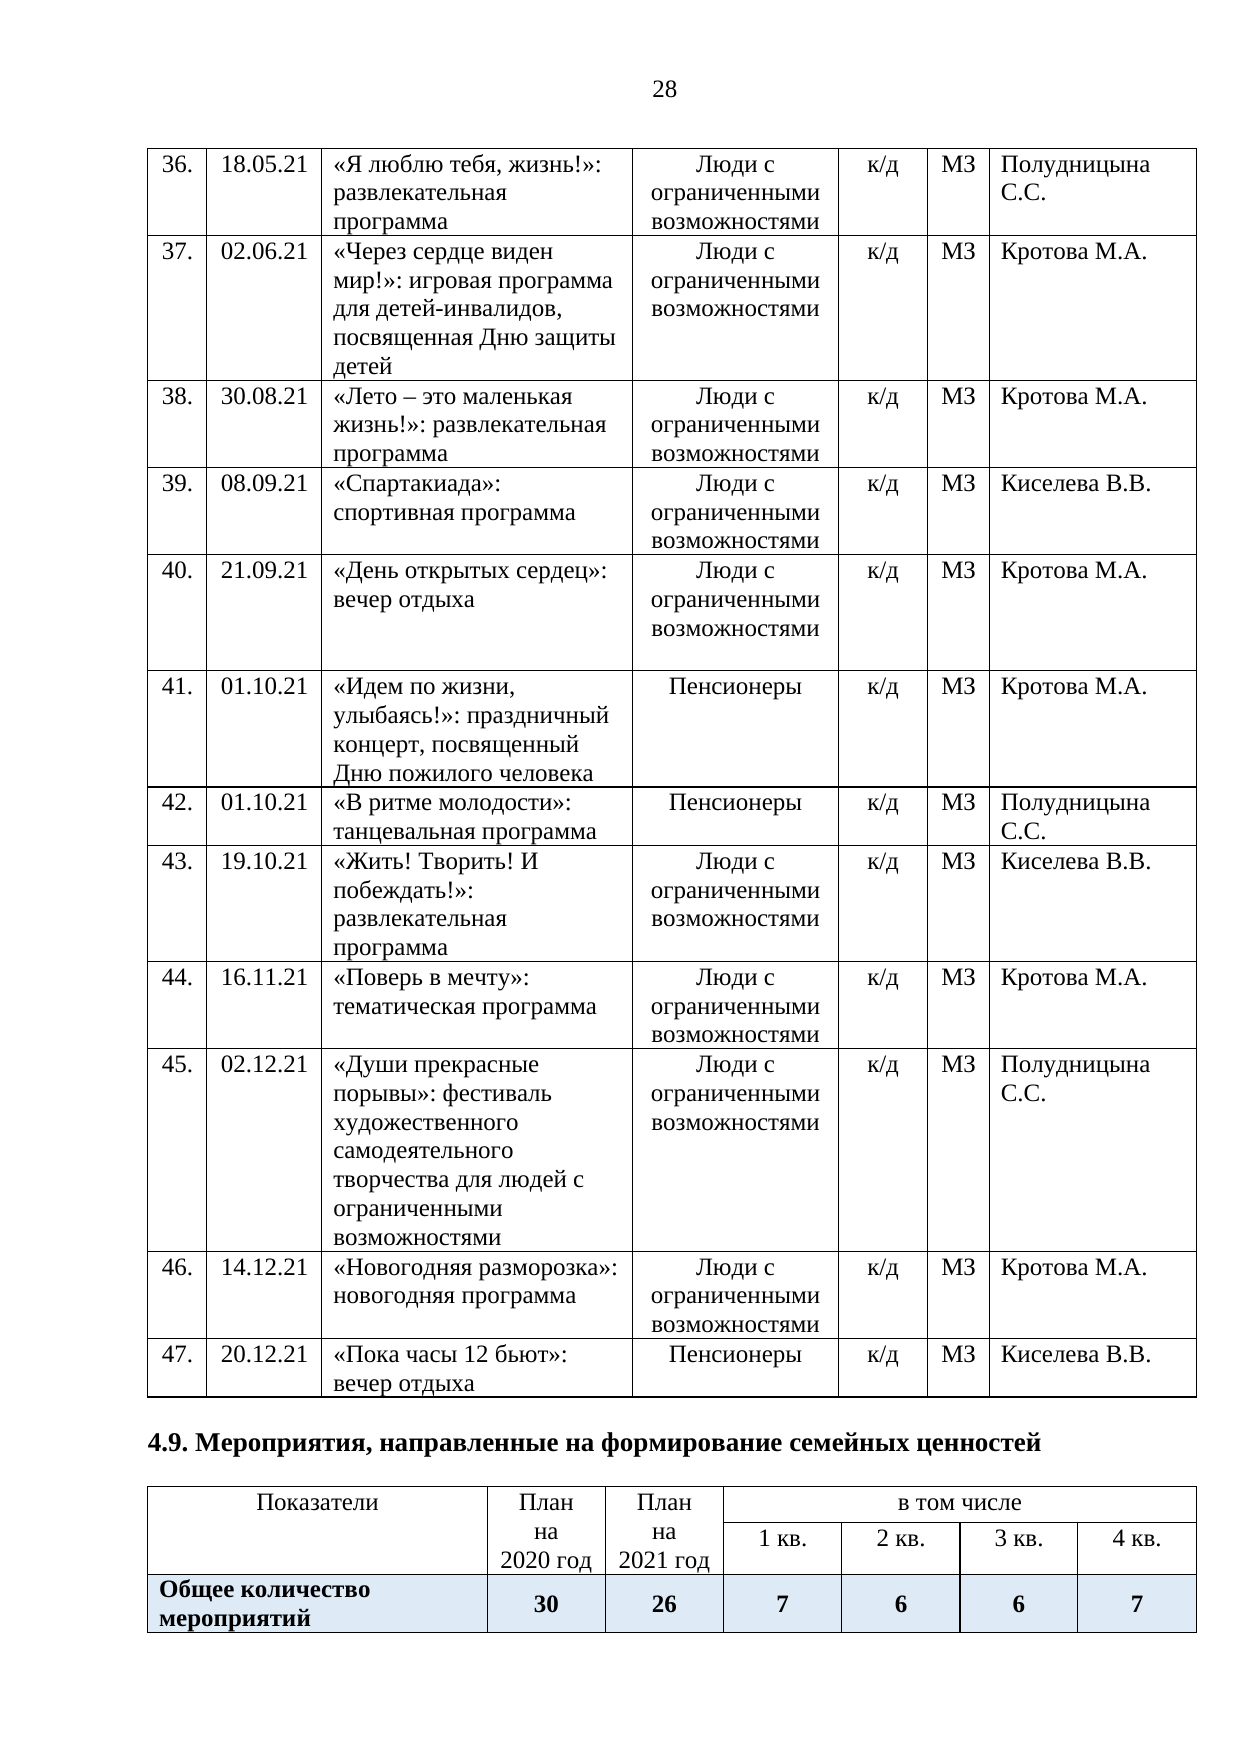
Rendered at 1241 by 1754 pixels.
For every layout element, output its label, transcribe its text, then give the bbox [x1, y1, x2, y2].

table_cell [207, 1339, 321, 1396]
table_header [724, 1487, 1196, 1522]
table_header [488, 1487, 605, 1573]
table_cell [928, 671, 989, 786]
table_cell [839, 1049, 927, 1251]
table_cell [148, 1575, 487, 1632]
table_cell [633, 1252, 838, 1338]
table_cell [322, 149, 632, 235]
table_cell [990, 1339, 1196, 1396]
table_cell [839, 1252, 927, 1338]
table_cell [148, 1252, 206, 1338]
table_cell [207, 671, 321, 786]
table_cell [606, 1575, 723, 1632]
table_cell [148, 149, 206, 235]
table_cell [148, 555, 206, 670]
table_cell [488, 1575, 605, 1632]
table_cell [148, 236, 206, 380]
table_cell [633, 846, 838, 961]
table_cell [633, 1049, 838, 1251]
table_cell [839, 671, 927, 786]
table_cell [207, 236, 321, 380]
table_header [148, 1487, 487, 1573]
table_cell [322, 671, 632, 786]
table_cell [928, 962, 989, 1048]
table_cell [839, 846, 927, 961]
text 4.9. Мероприятия, направленные на формирование семейных ценностей [148, 1426, 1173, 1457]
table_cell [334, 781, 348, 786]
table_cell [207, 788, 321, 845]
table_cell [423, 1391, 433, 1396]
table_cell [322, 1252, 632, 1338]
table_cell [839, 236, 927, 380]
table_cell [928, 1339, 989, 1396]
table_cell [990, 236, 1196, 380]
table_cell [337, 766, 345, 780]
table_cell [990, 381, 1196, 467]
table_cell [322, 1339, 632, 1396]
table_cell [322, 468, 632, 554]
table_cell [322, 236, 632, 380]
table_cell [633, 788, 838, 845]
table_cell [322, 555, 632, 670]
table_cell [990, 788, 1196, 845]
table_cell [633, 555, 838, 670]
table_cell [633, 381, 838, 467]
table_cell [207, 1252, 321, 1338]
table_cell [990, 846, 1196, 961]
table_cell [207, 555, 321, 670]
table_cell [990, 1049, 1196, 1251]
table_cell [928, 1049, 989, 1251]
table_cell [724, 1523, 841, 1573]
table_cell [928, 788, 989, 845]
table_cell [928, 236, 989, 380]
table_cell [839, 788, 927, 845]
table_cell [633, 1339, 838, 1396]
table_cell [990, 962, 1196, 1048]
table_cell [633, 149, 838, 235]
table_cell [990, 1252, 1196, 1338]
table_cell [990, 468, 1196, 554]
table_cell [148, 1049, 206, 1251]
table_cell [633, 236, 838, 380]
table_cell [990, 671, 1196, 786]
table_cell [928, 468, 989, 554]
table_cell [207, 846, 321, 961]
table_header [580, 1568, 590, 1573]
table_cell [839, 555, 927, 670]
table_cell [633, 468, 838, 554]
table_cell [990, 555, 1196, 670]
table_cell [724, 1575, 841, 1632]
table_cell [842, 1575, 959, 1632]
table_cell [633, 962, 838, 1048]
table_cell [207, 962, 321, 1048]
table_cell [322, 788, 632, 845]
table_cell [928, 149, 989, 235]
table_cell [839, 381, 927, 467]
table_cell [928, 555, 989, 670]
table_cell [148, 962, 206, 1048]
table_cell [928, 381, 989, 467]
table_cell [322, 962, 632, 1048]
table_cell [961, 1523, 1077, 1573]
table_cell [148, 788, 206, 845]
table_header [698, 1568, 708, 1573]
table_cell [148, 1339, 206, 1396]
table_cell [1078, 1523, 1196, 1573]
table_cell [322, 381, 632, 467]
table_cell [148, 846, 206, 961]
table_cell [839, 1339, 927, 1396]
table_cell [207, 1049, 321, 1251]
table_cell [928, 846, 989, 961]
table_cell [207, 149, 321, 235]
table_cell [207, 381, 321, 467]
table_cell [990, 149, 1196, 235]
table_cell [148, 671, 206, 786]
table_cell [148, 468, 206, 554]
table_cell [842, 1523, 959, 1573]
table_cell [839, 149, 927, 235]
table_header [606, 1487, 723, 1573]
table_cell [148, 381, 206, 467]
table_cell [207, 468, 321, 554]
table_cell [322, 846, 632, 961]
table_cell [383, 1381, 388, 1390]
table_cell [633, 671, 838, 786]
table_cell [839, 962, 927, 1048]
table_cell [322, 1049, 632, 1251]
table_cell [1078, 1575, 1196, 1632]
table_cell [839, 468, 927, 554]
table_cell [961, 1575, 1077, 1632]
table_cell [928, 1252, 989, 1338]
